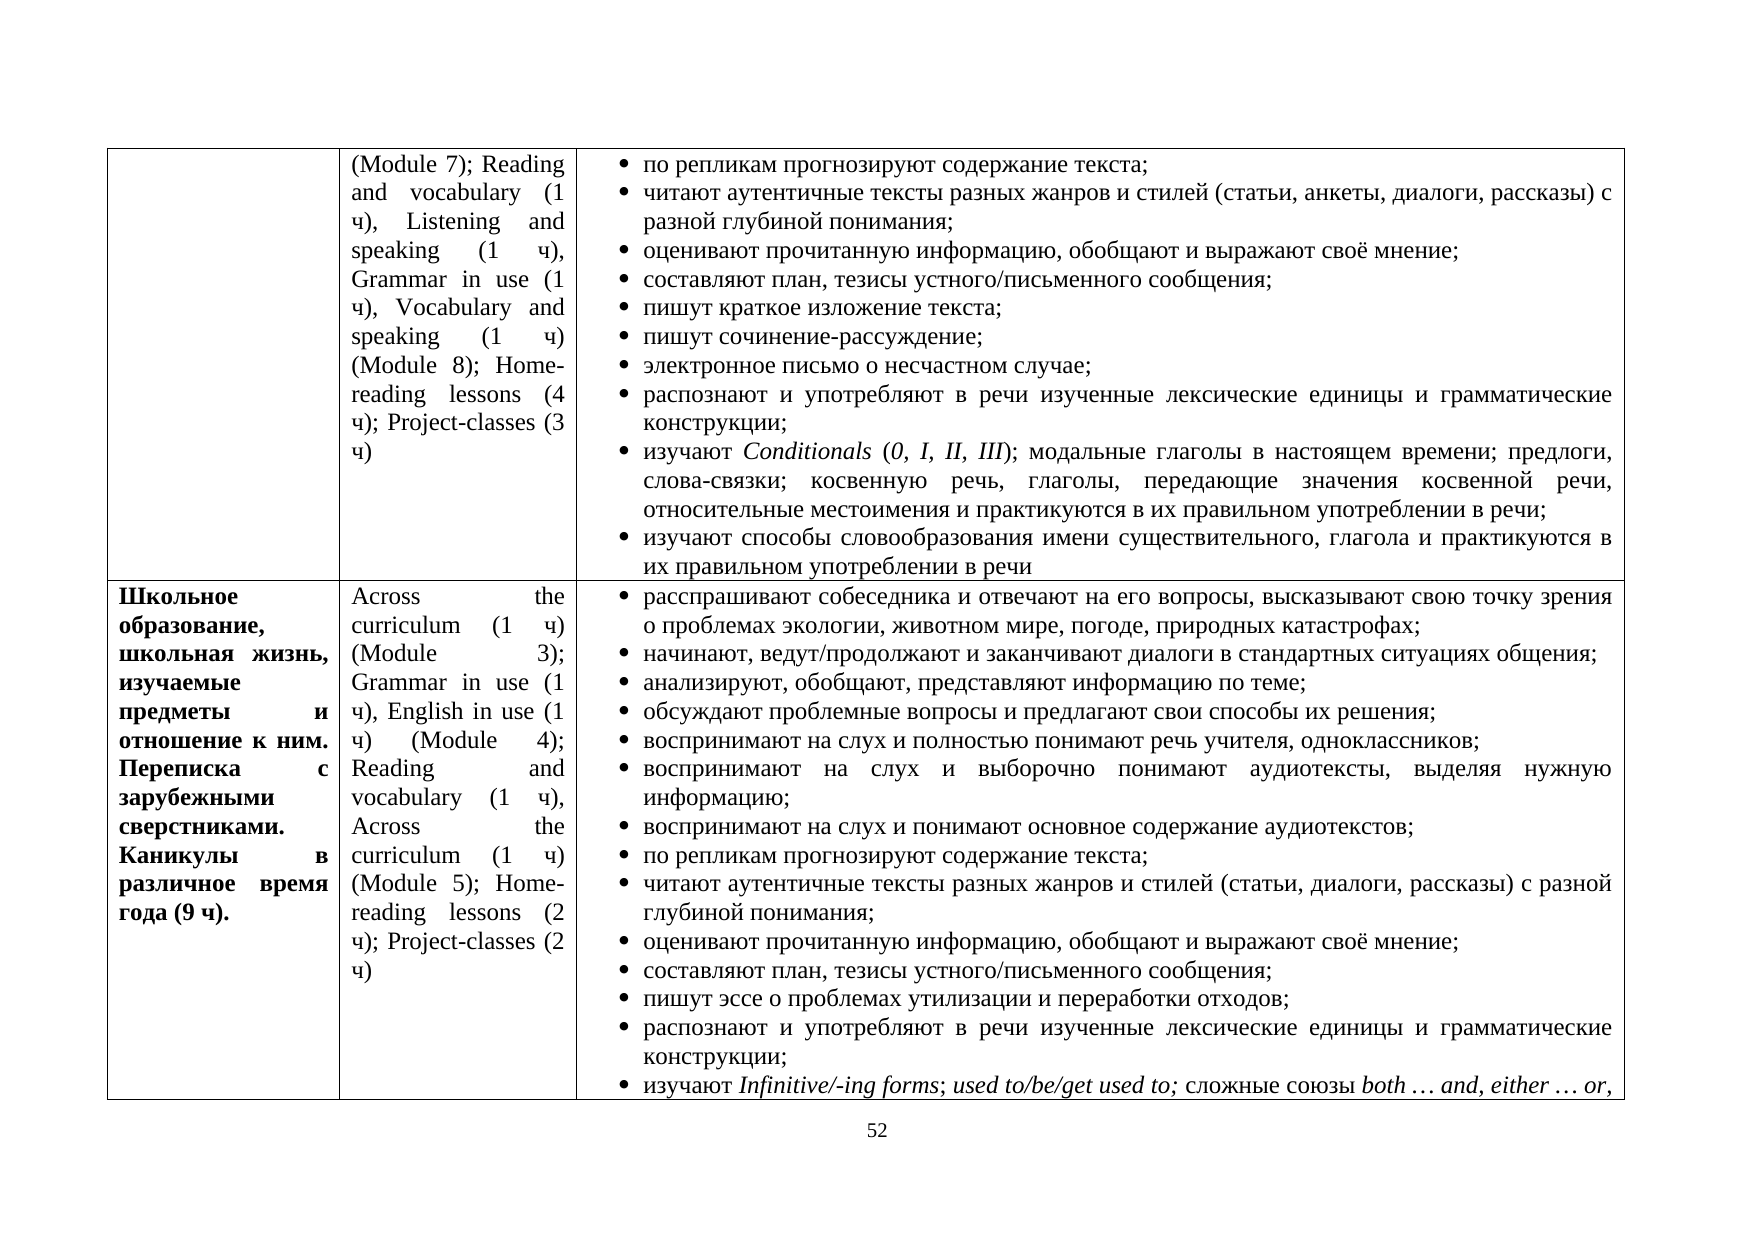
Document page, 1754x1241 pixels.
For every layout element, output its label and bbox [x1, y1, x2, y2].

table_cell [577, 149, 1624, 580]
table_cell [577, 581, 1624, 1098]
table_cell [108, 581, 339, 1098]
table_cell [108, 149, 339, 580]
table_cell [340, 149, 576, 580]
table_cell [340, 581, 576, 1098]
